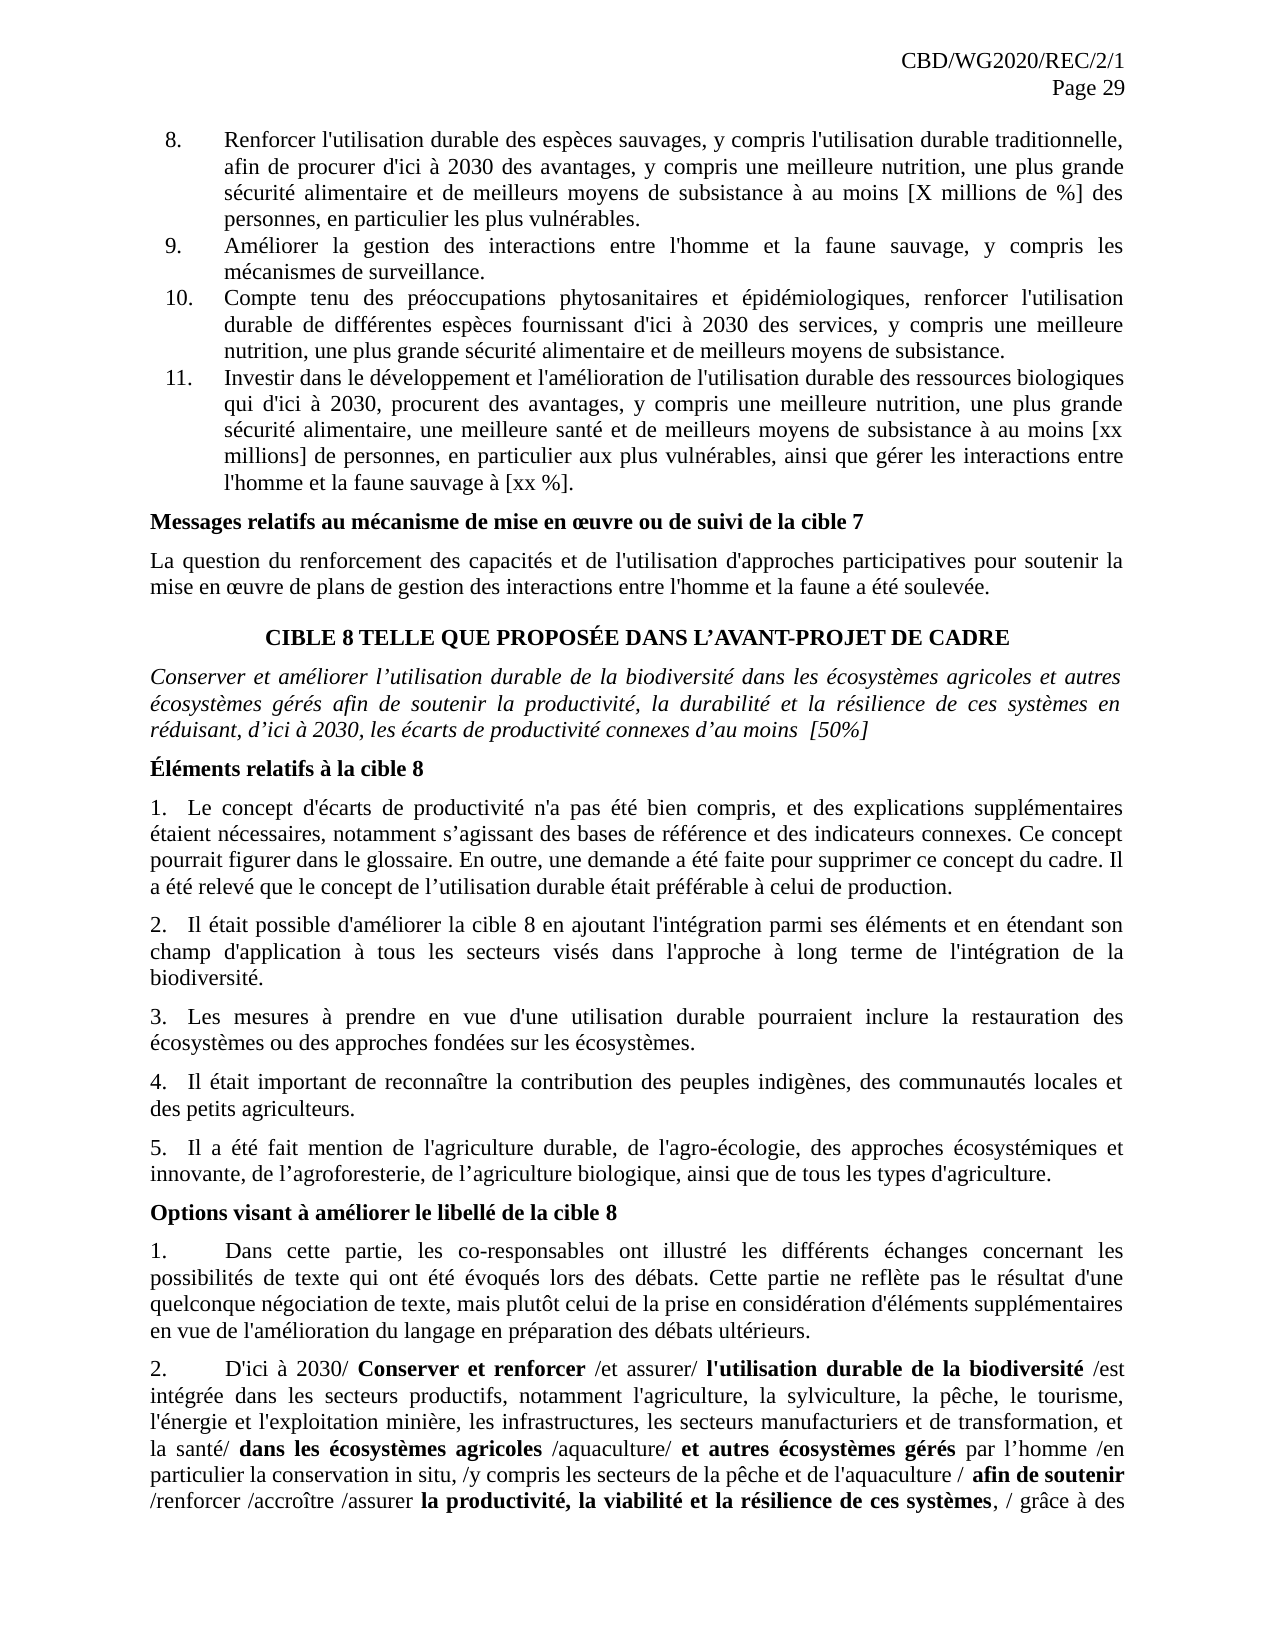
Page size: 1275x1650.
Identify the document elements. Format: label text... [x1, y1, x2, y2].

text CIBLE 8 TELLE QUE PROPOSÉE DANS L’AVANT-PROJET DE CADRE [150, 624, 1125, 651]
text 8. Renforcer l'utilisation durable des espèces sauvages, y compris l'utilisation durable traditionnelle, afin de procurer d'ici à 2030 des avantages, y compris une meilleure nutrition, une plus grande sécurité alimentaire et de meilleurs moyens de subsistance à au moins [X millions de %] des personnes, en particulier les plus vulnérables. [165, 126, 1125, 232]
list Dans cette partie, les co-responsables ont illustré les différents échanges concernant les possibilités de texte qui ont été évoqués lors des débats. Cette partie ne reflète pas le résultat d'une quelconque négociation de texte, mais plutôt celui de la prise en considération d'éléments supplémentaires en vue de l'amélioration du langage en préparation des débats ultérieurs. [150, 1238, 1125, 1343]
list Il a été fait mention de l'agriculture durable, de l'agro-écologie, des approches écosystémiques et innovante, de l’agroforesterie, de l’agriculture biologique, ainsi que de tous les types d'agriculture. [150, 1133, 1125, 1186]
text Messages relatifs au mécanisme de mise en œuvre ou de suivi de la cible 7 [150, 508, 1125, 534]
text Options visant à améliorer le libellé de la cible 8 [150, 1199, 1125, 1225]
text 11. Investir dans le développement et l'amélioration de l'utilisation durable des ressources biologiques qui d'ici à 2030, procurent des avantages, y compris une meilleure nutrition, une plus grande sécurité alimentaire, une meilleure santé et de meilleurs moyens de subsistance à au moins [xx millions] de personnes, en particulier aux plus vulnérables, ainsi que gérer les interactions entre l'homme et la faune sauvage à [xx %]. [165, 363, 1125, 495]
text Conserver et améliorer l’utilisation durable de la biodiversité dans les écosystèmes agricoles et autres écosystèmes gérés afin de soutenir la productivité, la durabilité et la résilience de ces systèmes en réduisant, d’ici à 2030, les écarts de productivité connexes d’au moins [50%] [150, 663, 1125, 742]
text La question du renforcement des capacités et de l'utilisation d'approches participatives pour soutenir la mise en œuvre de plans de gestion des interactions entre l'homme et la faune a été soulevée. [150, 547, 1125, 599]
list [150, 1356, 1125, 1514]
list Le concept d'écarts de productivité n'a pas été bien compris, et des explications supplémentaires étaient nécessaires, notamment s’agissant des bases de référence et des indicateurs connexes. Ce concept pourrait figurer dans le glossaire. En outre, une demande a été faite pour supprimer ce concept du cadre. Il a été relevé que le concept de l’utilisation durable était préférable à celui de production. [150, 794, 1125, 899]
text 9. Améliorer la gestion des interactions entre l'homme et la faune sauvage, y compris les mécanismes de surveillance. [165, 232, 1125, 284]
text Éléments relatifs à la cible 8 [150, 755, 1125, 781]
text 10. Compte tenu des préoccupations phytosanitaires et épidémiologiques, renforcer l'utilisation durable de différentes espèces fournissant d'ici à 2030 des services, y compris une meilleure nutrition, une plus grande sécurité alimentaire et de meilleurs moyens de subsistance. [165, 284, 1125, 363]
list Les mesures à prendre en vue d'une utilisation durable pourraient inclure la restauration des écosystèmes ou des approches fondées sur les écosystèmes. [150, 1003, 1125, 1056]
list Il était important de reconnaître la contribution des peuples indigènes, des communautés locales et des petits agriculteurs. [150, 1068, 1125, 1121]
list Il était possible d'améliorer la cible 8 en ajoutant l'intégration parmi ses éléments et en étendant son champ d'application à tous les secteurs visés dans l'approche à long terme de l'intégration de la biodiversité. [150, 912, 1125, 991]
